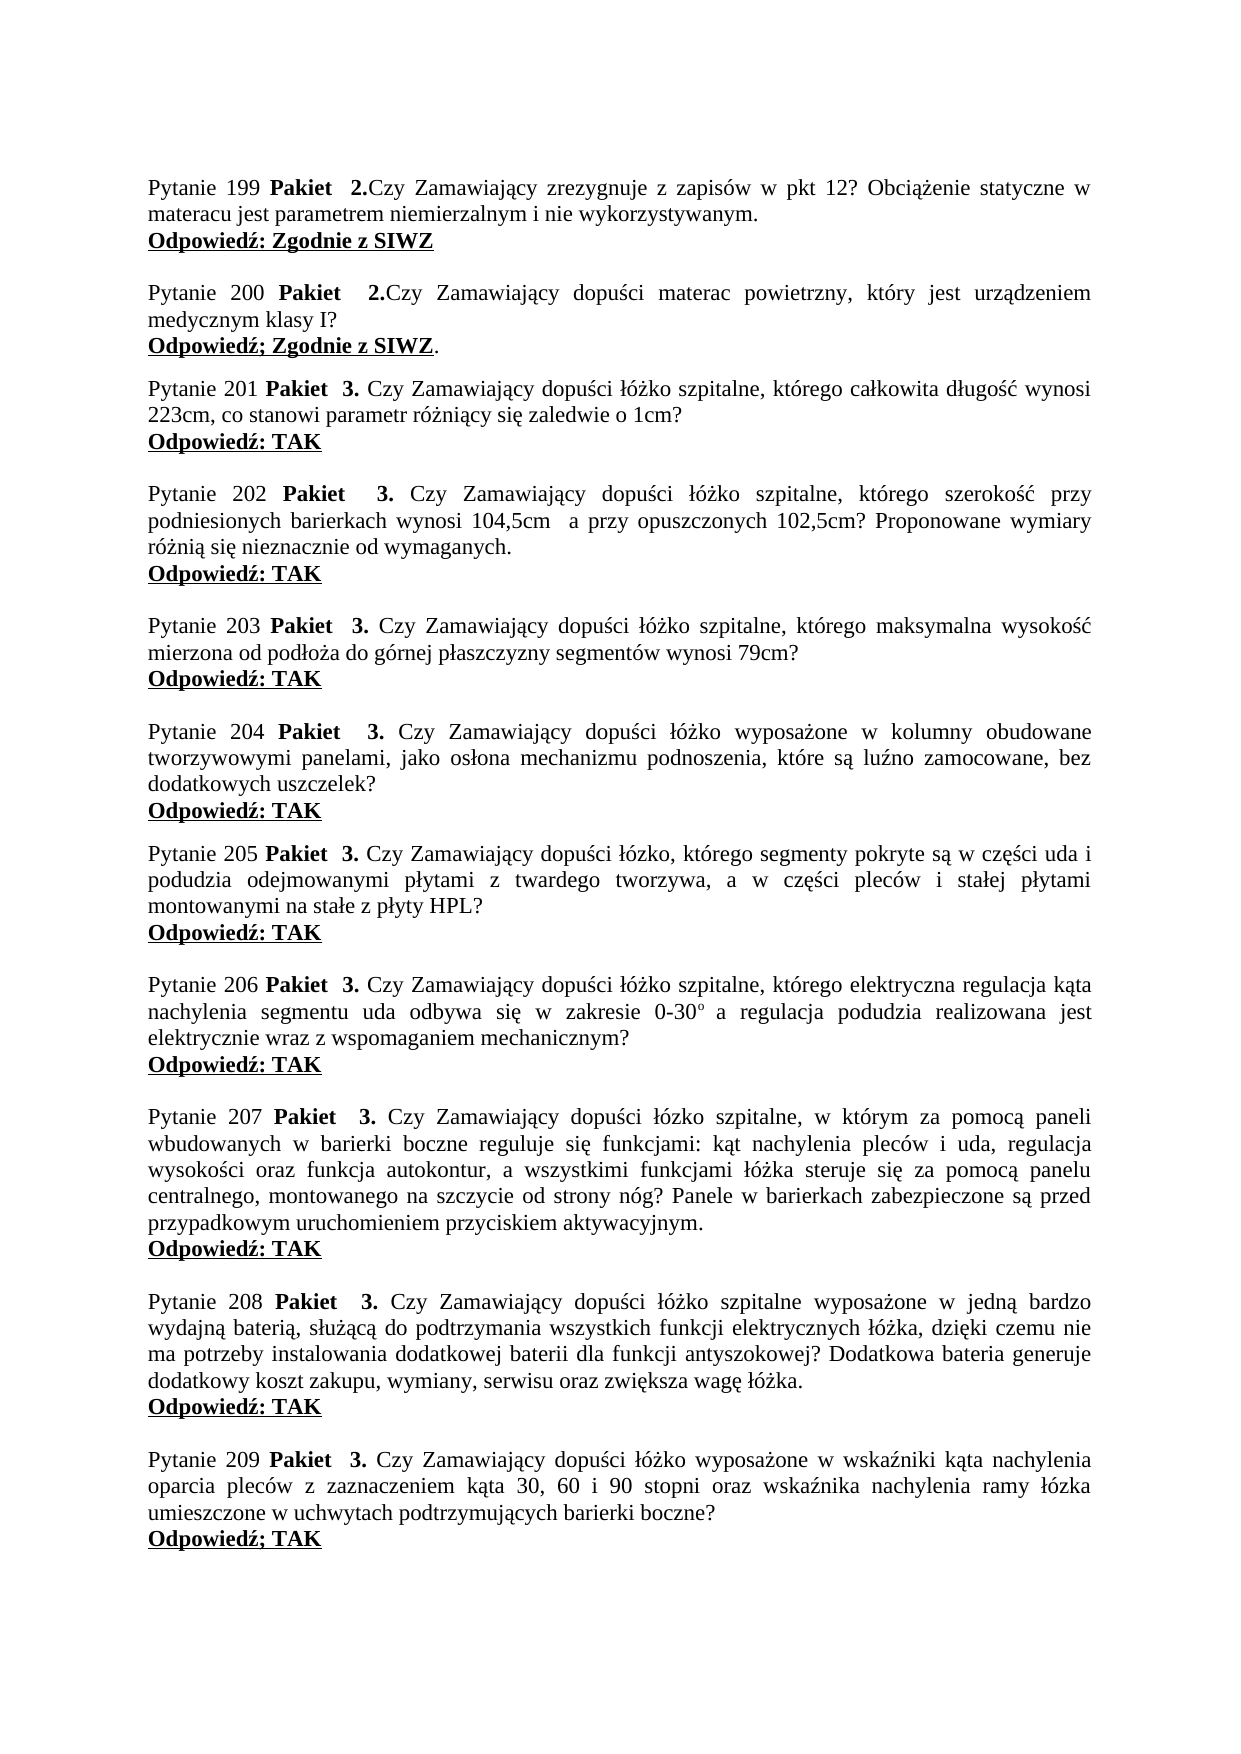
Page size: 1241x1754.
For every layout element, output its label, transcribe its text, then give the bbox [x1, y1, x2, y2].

text Odpowiedź: TAK [148, 919, 1093, 945]
text Pytanie 206 Pakiet 3. Czy Zamawiający dopuści łóżko szpitalne, którego elektryczna regulacja kąta nachylenia segmentu uda odbywa się w zakresie 0-30o a regulacja podudzia realizowana jest elektrycznie wraz z wspomaganiem mechanicznym? [148, 972, 1093, 1051]
text Pytanie 207 Pakiet 3. Czy Zamawiający dopuści łózko szpitalne, w którym za pomocą paneli wbudowanych w barierki boczne reguluje się funkcjami: kąt nachylenia pleców i uda, regulacja wysokości oraz funkcja autokontur, a wszystkimi funkcjami łóżka steruje się za pomocą panelu centralnego, montowanego na szczycie od strony nóg? Panele w barierkach zabezpieczone są przed przypadkowym uruchomieniem przyciskiem aktywacyjnym. [148, 1103, 1093, 1235]
text Pytanie 204 Pakiet 3. Czy Zamawiający dopuści łóżko wyposażone w kolumny obudowane tworzywowymi panelami, jako osłona mechanizmu podnoszenia, które są luźno zamocowane, bez dodatkowych uszczelek? [148, 718, 1093, 797]
text Odpowiedź; Zgodnie z SIWZ. [148, 332, 1093, 358]
text Odpowiedź: TAK [148, 797, 1093, 823]
text Pytanie 202 Pakiet 3. Czy Zamawiający dopuści łóżko szpitalne, którego szerokość przy podniesionych barierkach wynosi 104,5cm a przy opuszczonych 102,5cm? Proponowane wymiary różnią się nieznacznie od wymaganych. [148, 481, 1093, 559]
text Odpowiedź: TAK [148, 1393, 1093, 1419]
text Odpowiedź: TAK [148, 559, 1093, 586]
text Odpowiedź: TAK [148, 1235, 1093, 1261]
text Pytanie 205 Pakiet 3. Czy Zamawiający dopuści łózko, którego segmenty pokryte są w części uda i podudzia odejmowanymi płytami z twardego tworzywa, a w części pleców i stałej płytami montowanymi na stałe z płyty HPL? [148, 840, 1093, 919]
text Odpowiedź: TAK [148, 428, 1093, 454]
text Odpowiedź; TAK [148, 1525, 1093, 1551]
text Pytanie 208 Pakiet 3. Czy Zamawiający dopuści łóżko szpitalne wyposażone w jedną bardzo wydajną baterią, służącą do podtrzymania wszystkich funkcji elektrycznych łóżka, dzięki czemu nie ma potrzeby instalowania dodatkowej baterii dla funkcji antyszokowej? Dodatkowa bateria generuje dodatkowy koszt zakupu, wymiany, serwisu oraz zwiększa wagę łóżka. [148, 1288, 1093, 1393]
text Pytanie 200 Pakiet 2.Czy Zamawiający dopuści materac powietrzny, który jest urządzeniem medycznym klasy I? [148, 279, 1093, 332]
text Pytanie 203 Pakiet 3. Czy Zamawiający dopuści łóżko szpitalne, którego maksymalna wysokość mierzona od podłoża do górnej płaszczyzny segmentów wynosi 79cm? [148, 612, 1093, 665]
text Pytanie 201 Pakiet 3. Czy Zamawiający dopuści łóżko szpitalne, którego całkowita długość wynosi 223cm, co stanowi parametr różniący się zaledwie o 1cm? [148, 375, 1093, 428]
text Odpowiedź: Zgodnie z SIWZ [148, 227, 1093, 253]
text Odpowiedź: TAK [148, 1051, 1093, 1077]
text Odpowiedź: TAK [148, 665, 1093, 691]
text Pytanie 199 Pakiet 2.Czy Zamawiający zrezygnuje z zapisów w pkt 12? Obciążenie statyczne w materacu jest parametrem niemierzalnym i nie wykorzystywanym. [148, 174, 1093, 227]
text Pytanie 209 Pakiet 3. Czy Zamawiający dopuści łóżko wyposażone w wskaźniki kąta nachylenia oparcia pleców z zaznaczeniem kąta 30, 60 i 90 stopni oraz wskaźnika nachylenia ramy łózka umieszczone w uchwytach podtrzymujących barierki boczne? [148, 1446, 1093, 1525]
